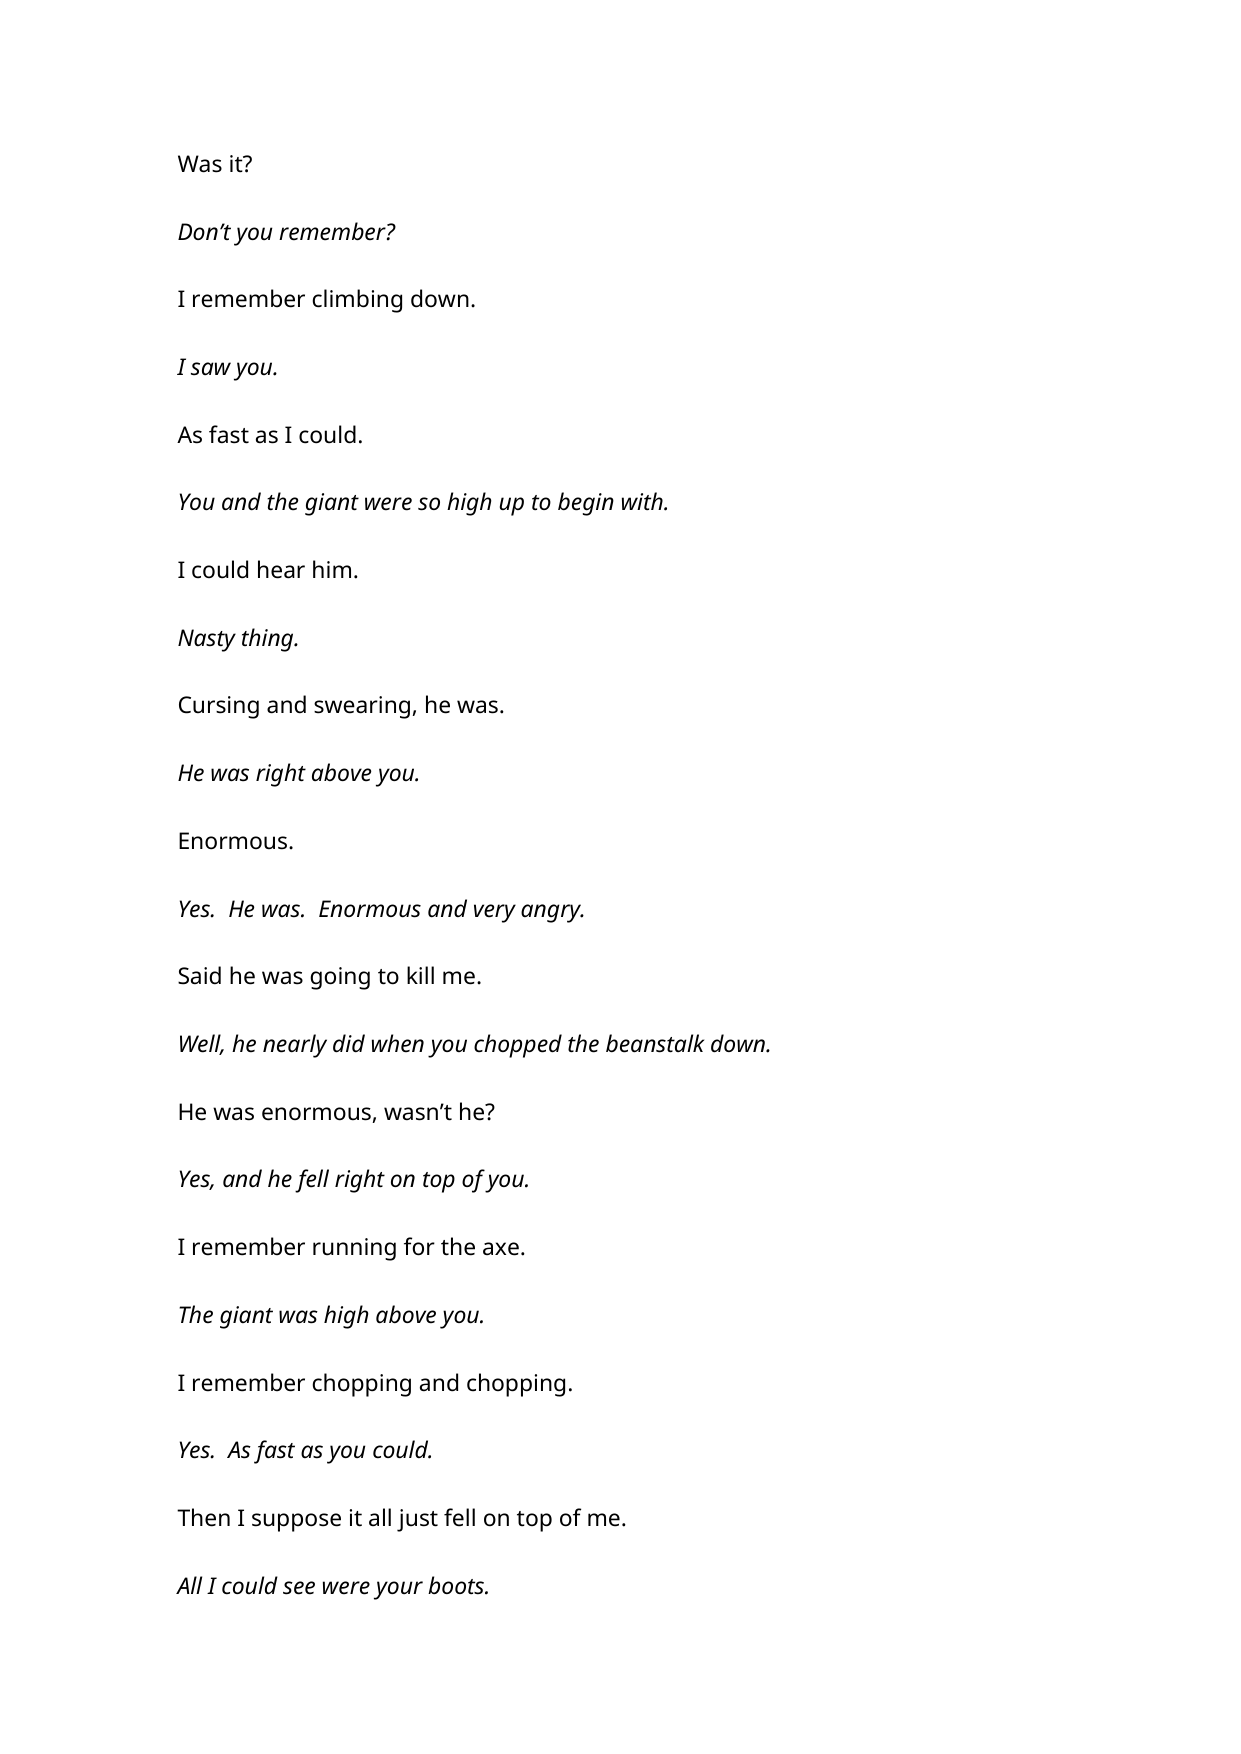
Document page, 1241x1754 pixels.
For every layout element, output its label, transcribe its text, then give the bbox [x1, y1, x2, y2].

text Yes, and he fell right on top of you. [177, 1163, 1063, 1194]
text Yes. As fast as you could. [177, 1434, 1063, 1465]
text Well, he nearly did when you chopped the beanstalk down. [177, 1028, 1063, 1059]
text As fast as I could. [177, 418, 1063, 450]
text Don’t you remember? [177, 215, 1063, 247]
text I saw you. [177, 351, 1063, 382]
text All I could see were your boots. [177, 1569, 1063, 1601]
text Said he was going to kill me. [177, 960, 1063, 991]
text He was right above you. [177, 757, 1063, 788]
text I remember chopping and chopping. [177, 1366, 1063, 1398]
text Nasty thing. [177, 622, 1063, 653]
text Enormous. [177, 825, 1063, 856]
text Cursing and swearing, he was. [177, 689, 1063, 721]
text The giant was high above you. [177, 1299, 1063, 1330]
text I remember running for the axe. [177, 1231, 1063, 1262]
text He was enormous, wasn’t he? [177, 1096, 1063, 1127]
text I remember climbing down. [177, 283, 1063, 314]
text I could hear him. [177, 554, 1063, 585]
text Was it? [177, 148, 1063, 179]
text You and the giant were so high up to begin with. [177, 486, 1063, 517]
text Yes. He was. Enormous and very angry. [177, 892, 1063, 924]
text Then I suppose it all just fell on top of me. [177, 1502, 1063, 1533]
